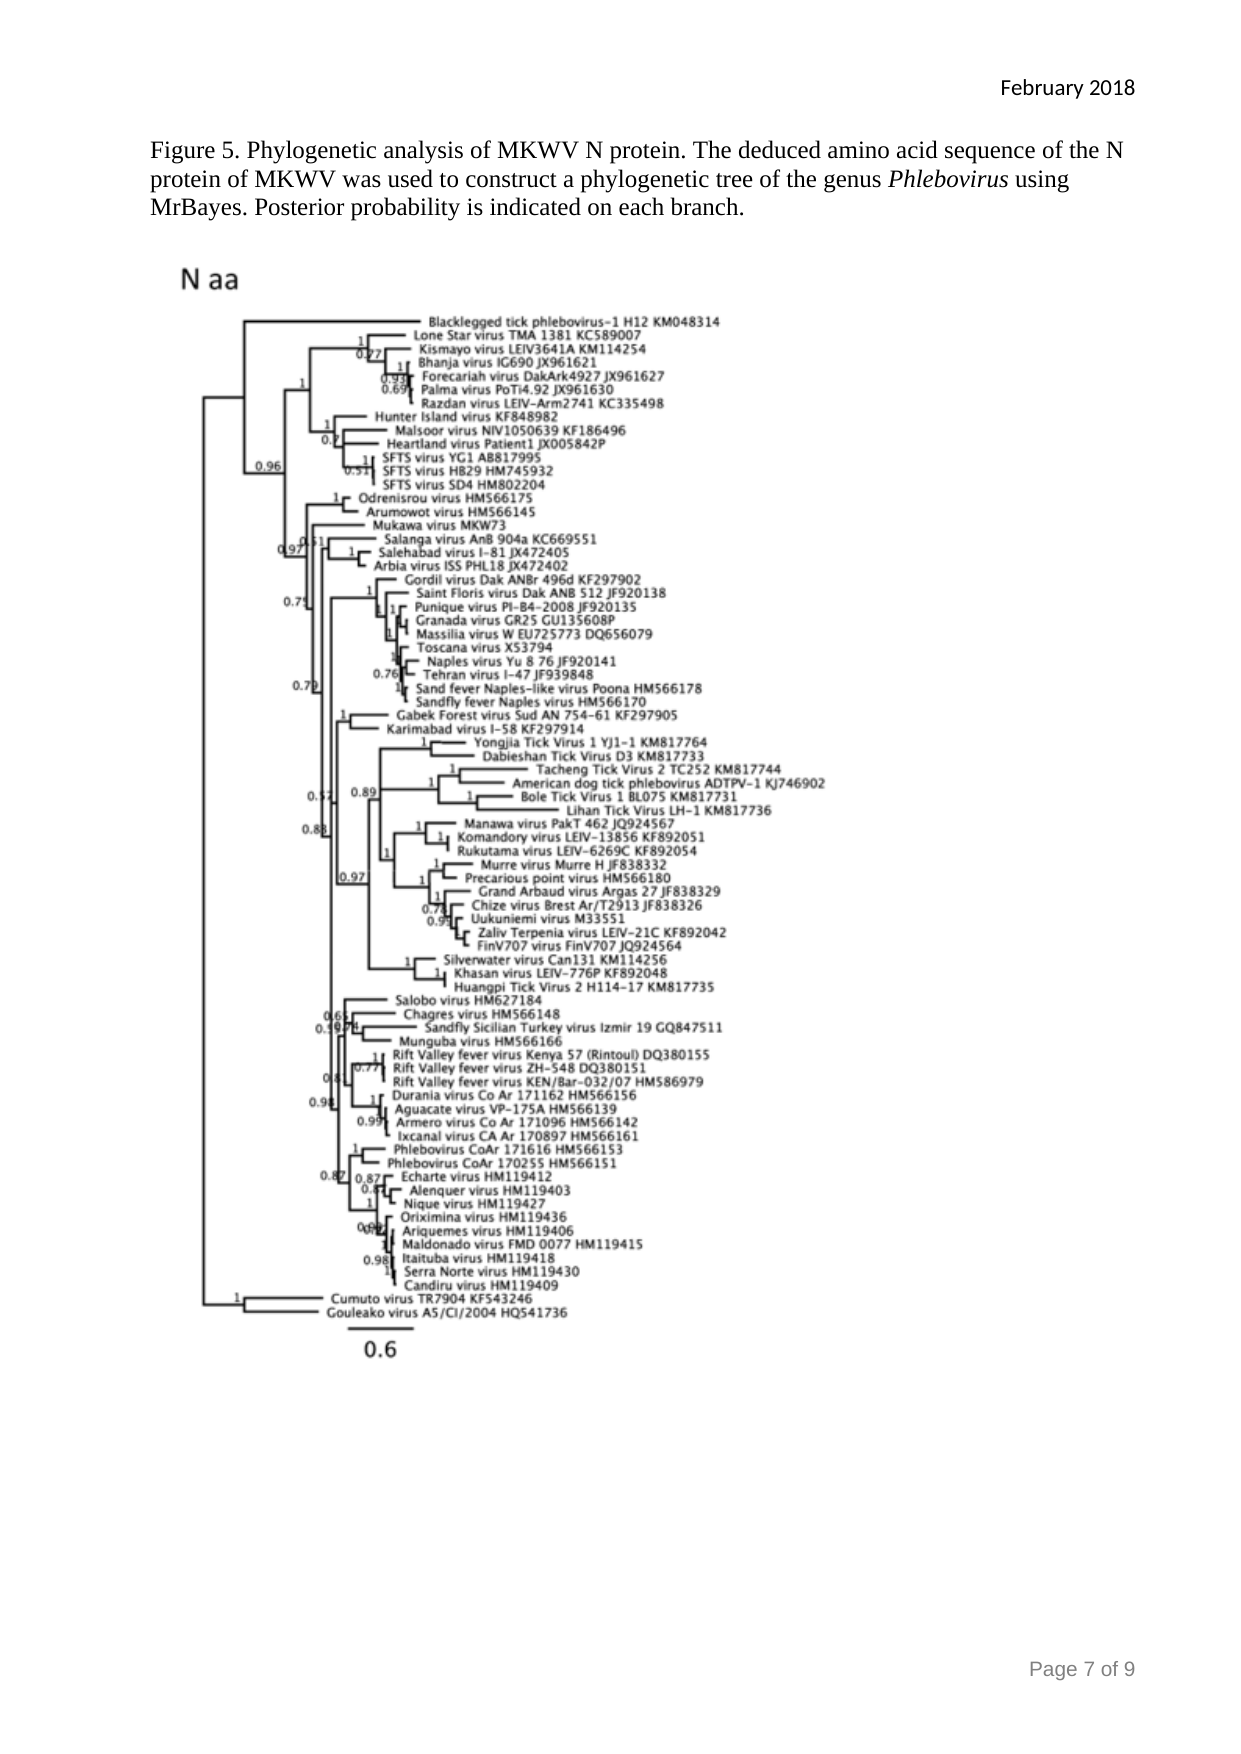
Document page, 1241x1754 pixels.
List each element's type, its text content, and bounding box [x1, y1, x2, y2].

picture [150, 250, 880, 1371]
text Figure 5. Phylogenetic analysis of MKWV N protein. The deduced amino acid sequence of the N protein of MKWV was used to construct a phylogenetic tree of the genus Phlebovirus using MrBayes. Posterior probability is indicated on each branch. [150, 135, 1135, 221]
